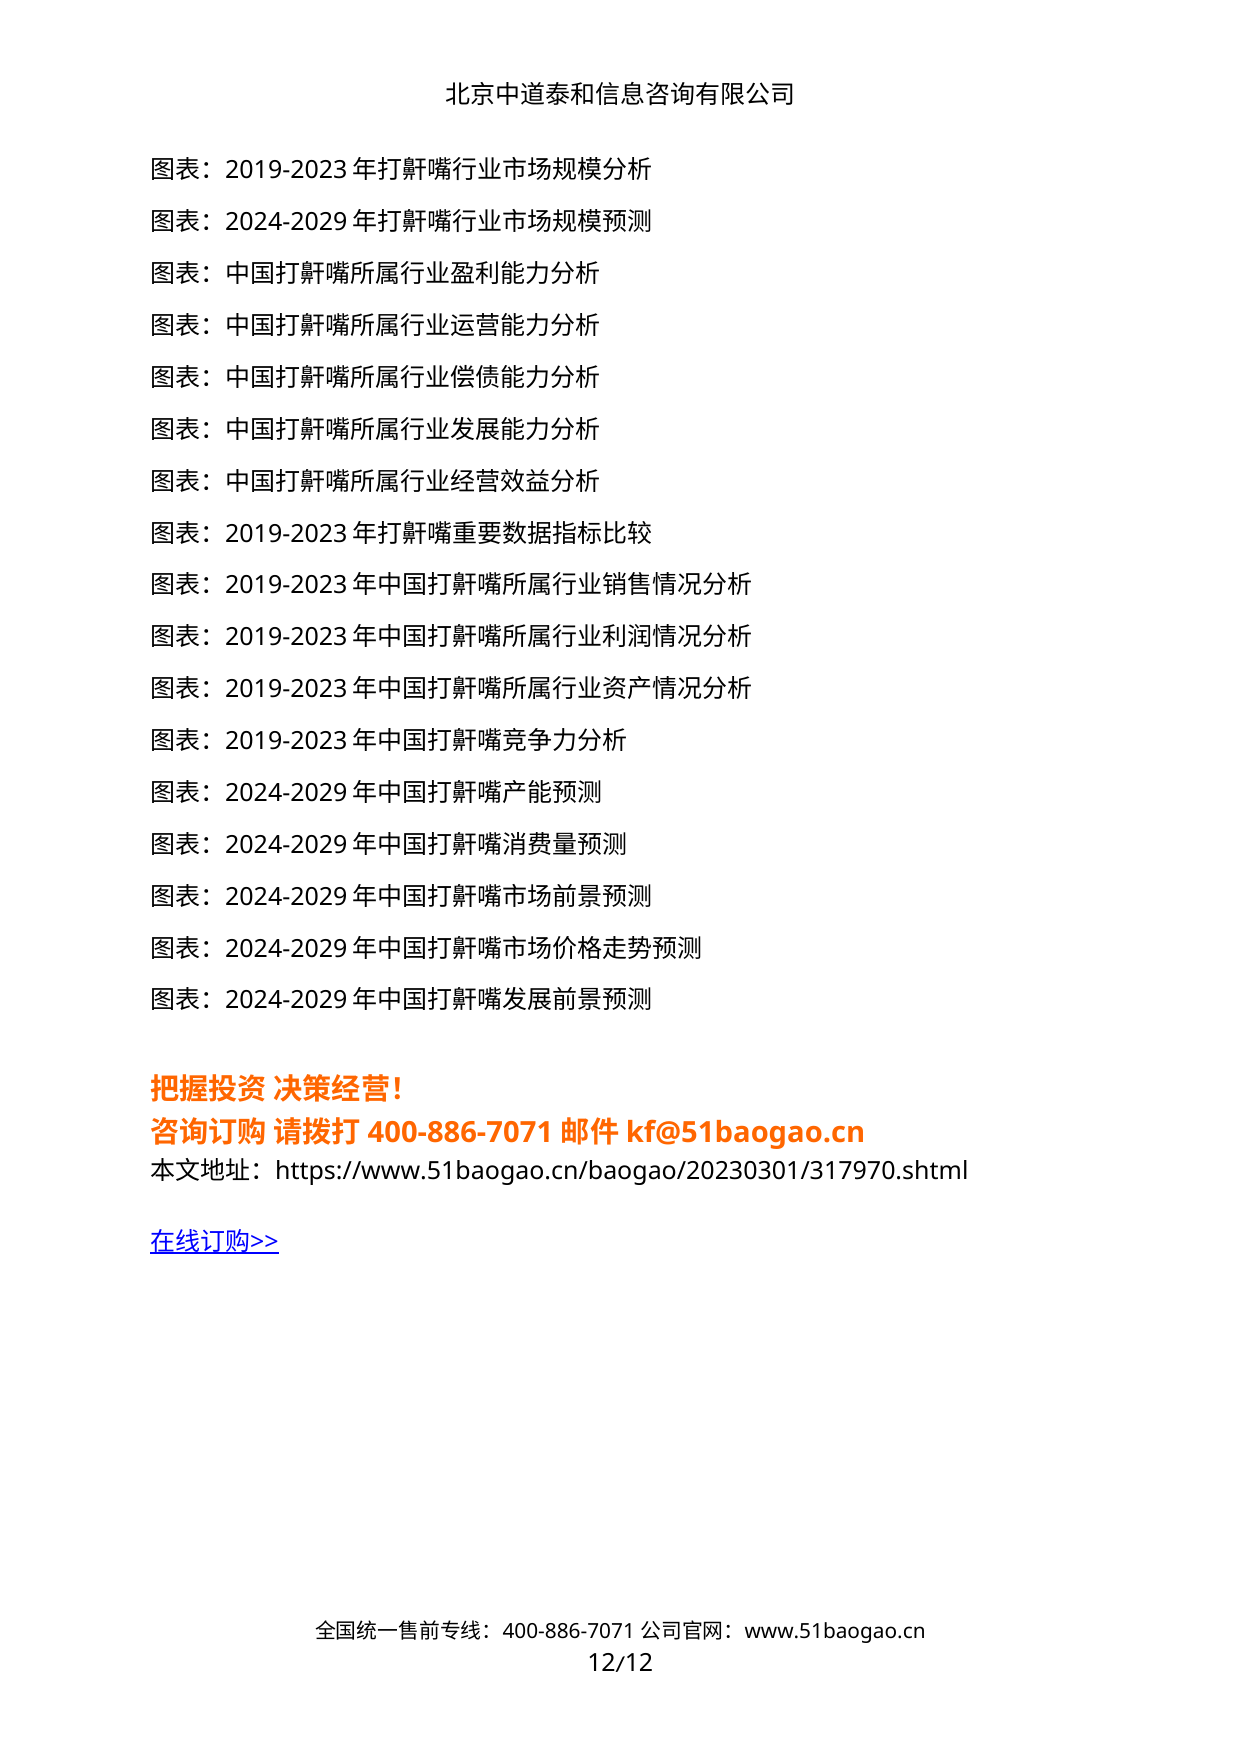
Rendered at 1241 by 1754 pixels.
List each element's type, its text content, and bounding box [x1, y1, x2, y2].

text 图表：2024-2029年中国打鼾嘴消费量预测 [150, 824, 1090, 861]
text 图表：2019-2023年中国打鼾嘴所属行业销售情况分析 [150, 565, 1090, 601]
text 图表：2024-2029年打鼾嘴行业市场规模预测 [150, 202, 1090, 238]
text 图表：2024-2029年中国打鼾嘴市场前景预测 [150, 876, 1090, 912]
text 图表：2024-2029年中国打鼾嘴发展前景预测 [150, 980, 1090, 1016]
text 图表：中国打鼾嘴所属行业偿债能力分析 [150, 357, 1090, 394]
text 图表：2019-2023年打鼾嘴行业市场规模分析 [150, 150, 1090, 186]
text 图表：2019-2023年中国打鼾嘴所属行业资产情况分析 [150, 669, 1090, 705]
text 在线订购>> [150, 1187, 1090, 1257]
text 图表：2024-2029年中国打鼾嘴市场价格走势预测 [150, 928, 1090, 964]
text 图表：2024-2029年中国打鼾嘴产能预测 [150, 772, 1090, 809]
text 图表：中国打鼾嘴所属行业盈利能力分析 [150, 254, 1090, 290]
text 图表：2019-2023年中国打鼾嘴竞争力分析 [150, 721, 1090, 757]
text 图表：2019-2023年打鼾嘴重要数据指标比较 [150, 513, 1090, 549]
text 图表：中国打鼾嘴所属行业发展能力分析 [150, 409, 1090, 446]
text 图表：中国打鼾嘴所属行业经营效益分析 [150, 461, 1090, 497]
text 图表：2019-2023年中国打鼾嘴所属行业利润情况分析 [150, 617, 1090, 653]
text 图表：中国打鼾嘴所属行业运营能力分析 [150, 306, 1090, 342]
text 把握投资 决策经营！咨询订购 请拨打 400-886-7071 邮件 kf@51baogao.cn本文地址：https://www.51baogao.cn/baogao/20230301/317970.shtml [150, 1032, 1090, 1187]
